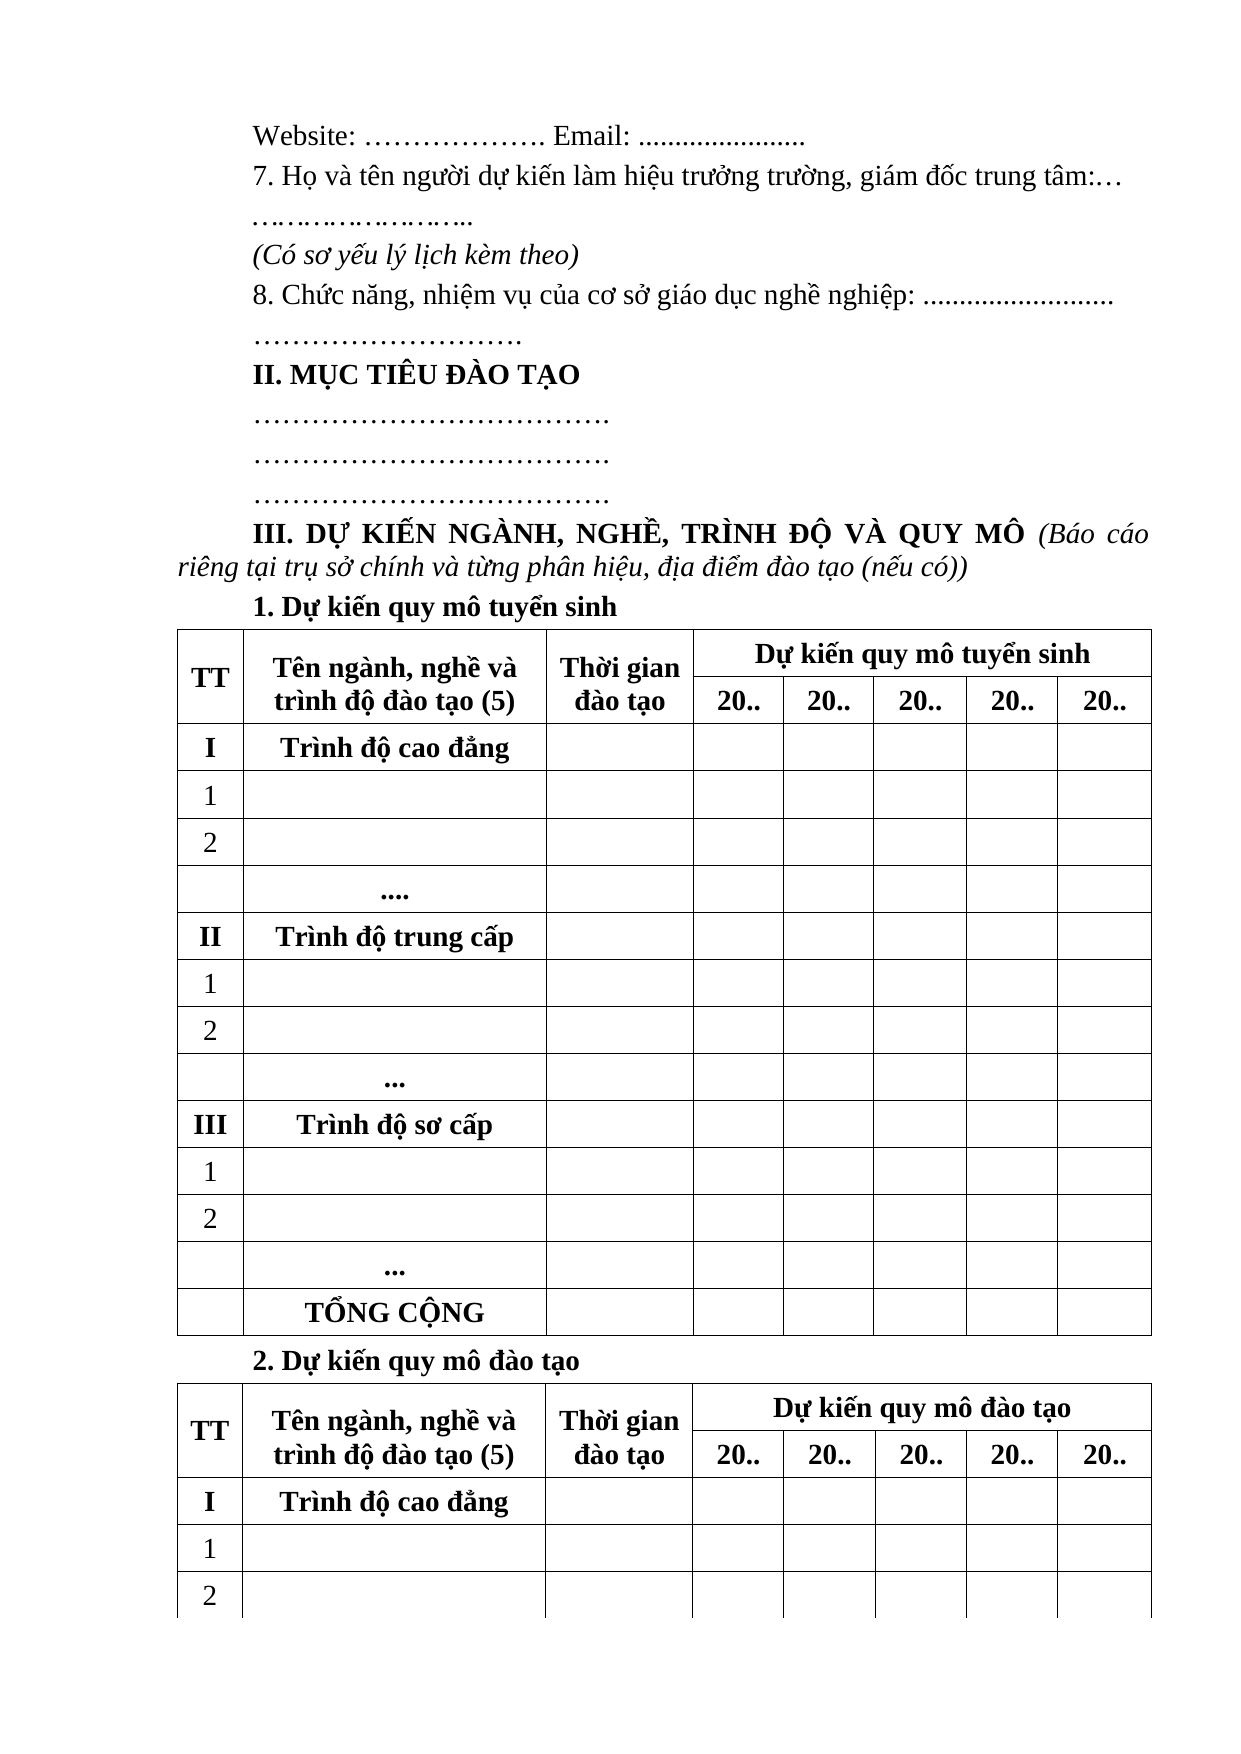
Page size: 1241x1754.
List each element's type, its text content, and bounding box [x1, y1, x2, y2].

table_cell [547, 1289, 693, 1335]
table_cell [694, 1101, 783, 1147]
table_cell [1058, 960, 1151, 1006]
table_cell [967, 866, 1057, 912]
table_cell 1 [178, 1525, 242, 1571]
table_cell [547, 771, 693, 817]
table_cell [243, 1525, 545, 1571]
table_cell [784, 1289, 873, 1335]
table_cell 20.. [967, 1431, 1057, 1477]
table_cell [1058, 1195, 1151, 1241]
table_header Dự kiến quy mô tuyển sinh [694, 630, 1151, 676]
table_cell [694, 960, 783, 1006]
table_header Dự kiến quy mô đào tạo [693, 1384, 1151, 1429]
table_cell [244, 1195, 546, 1241]
text ………………………. [177, 317, 1152, 351]
table_cell [694, 724, 783, 770]
table_cell [784, 1572, 875, 1618]
table_cell [547, 1054, 693, 1100]
table_cell [874, 960, 966, 1006]
table_cell [694, 913, 783, 959]
table_cell [874, 771, 966, 817]
text 8. Chức năng, nhiệm vụ của cơ sở giáo dục nghề nghiệp: [177, 277, 1152, 311]
text ………………………………. [177, 397, 1152, 430]
table_cell [694, 1007, 783, 1053]
table_cell [784, 724, 873, 770]
table_cell [967, 724, 1057, 770]
table_header Tên ngành, nghề và trình độ đào tạo (5) [243, 1384, 545, 1477]
table_cell [784, 1195, 873, 1241]
table_cell [178, 866, 243, 912]
table_cell [874, 866, 966, 912]
table_cell [1058, 1525, 1151, 1571]
table_cell [876, 1478, 966, 1524]
table_cell [693, 1525, 783, 1571]
table_cell [243, 1572, 545, 1618]
table_cell Trình độ cao đẳng [244, 724, 546, 770]
table_cell [784, 913, 873, 959]
table_cell [1058, 1101, 1151, 1147]
table_cell [874, 1242, 966, 1288]
table_cell 2 [178, 1007, 243, 1053]
table_cell [874, 1289, 966, 1335]
table_cell [874, 819, 966, 864]
table_cell [967, 1525, 1057, 1571]
table_cell [693, 1572, 783, 1618]
table_cell 1 [178, 1148, 243, 1194]
table_cell [784, 1148, 873, 1194]
table_cell [967, 1195, 1057, 1241]
table_cell ... [244, 1242, 546, 1288]
table_cell [967, 1242, 1057, 1288]
table_cell TỔNG CỘNG [244, 1289, 546, 1335]
table_cell [967, 1478, 1057, 1524]
table_cell [178, 1289, 243, 1335]
table_cell [694, 866, 783, 912]
table_cell [547, 1195, 693, 1241]
table_cell 2 [178, 1572, 242, 1618]
table_cell [967, 1054, 1057, 1100]
table_cell [874, 1101, 966, 1147]
table_cell [1058, 866, 1151, 912]
table_cell [694, 1148, 783, 1194]
table_cell [784, 1242, 873, 1288]
table_cell [547, 724, 693, 770]
table_cell 1 [178, 960, 243, 1006]
table_cell [967, 1289, 1057, 1335]
table_header Thời gian đào tạo [546, 1384, 692, 1477]
table_cell 20.. [1058, 1431, 1151, 1477]
table_cell [547, 960, 693, 1006]
table_cell [876, 1525, 966, 1571]
table_cell III [178, 1101, 243, 1147]
table_cell [1058, 1572, 1151, 1618]
table_cell [784, 1101, 873, 1147]
table_cell 20.. [876, 1431, 966, 1477]
table_header TT [178, 1384, 242, 1477]
table_cell [694, 1054, 783, 1100]
table_cell [547, 913, 693, 959]
table_cell [178, 1242, 243, 1288]
table_cell [1058, 1242, 1151, 1288]
table_cell [784, 866, 873, 912]
table_cell [967, 819, 1057, 864]
table_cell [967, 960, 1057, 1006]
table_header TT [178, 630, 243, 723]
text (Có sơ yếu lý lịch kèm theo) [177, 237, 1152, 271]
table_cell 20.. [784, 677, 873, 723]
table_cell .... [244, 866, 546, 912]
table_cell [874, 913, 966, 959]
table_cell [784, 960, 873, 1006]
table_cell [967, 1101, 1057, 1147]
table_cell [967, 1148, 1057, 1194]
text 1. Dự kiến quy mô tuyển sinh [177, 589, 1152, 623]
table_cell 20.. [874, 677, 966, 723]
table_cell 2 [178, 1195, 243, 1241]
table_cell [244, 1007, 546, 1053]
text ………………………………. [177, 476, 1152, 510]
table_cell [244, 819, 546, 864]
table_cell 20.. [1058, 677, 1151, 723]
table_header Tên ngành, nghề và trình độ đào tạo (5) [244, 630, 546, 723]
table_cell [694, 1289, 783, 1335]
table_cell [874, 724, 966, 770]
table_cell [1058, 1148, 1151, 1194]
table_cell [546, 1478, 692, 1524]
table_header Thời gian đào tạo [547, 630, 693, 723]
table_cell II [178, 913, 243, 959]
table_cell 20.. [693, 1431, 783, 1477]
table_cell [967, 771, 1057, 817]
table_cell [694, 1242, 783, 1288]
table_cell [1058, 1289, 1151, 1335]
table_cell [967, 913, 1057, 959]
table_cell 20.. [784, 1431, 875, 1477]
table_cell [1058, 1478, 1151, 1524]
table_cell [694, 1195, 783, 1241]
table_cell [547, 819, 693, 864]
table_cell Trình độ trung cấp [244, 913, 546, 959]
table_cell [244, 771, 546, 817]
text …………………….. [177, 198, 1152, 231]
table_cell [784, 1054, 873, 1100]
text ………………………………. [177, 436, 1152, 470]
table_cell 2 [178, 819, 243, 864]
table_cell I [178, 724, 243, 770]
table_cell ... [244, 1054, 546, 1100]
table_cell [1058, 1054, 1151, 1100]
table_cell [784, 1525, 875, 1571]
table_cell [693, 1478, 783, 1524]
table_cell [1058, 819, 1151, 864]
table_cell [547, 1101, 693, 1147]
table_cell [784, 1007, 873, 1053]
table_cell [784, 1478, 875, 1524]
table_cell [547, 1242, 693, 1288]
table_cell [784, 819, 873, 864]
table_cell [1058, 771, 1151, 817]
table_cell [694, 771, 783, 817]
table_cell [874, 1195, 966, 1241]
table_cell [784, 771, 873, 817]
text Website: ………………. Email: ....................... [177, 118, 1152, 152]
table_cell [547, 1007, 693, 1053]
table_cell 20.. [967, 677, 1057, 723]
table_cell [178, 1054, 243, 1100]
table_cell [874, 1054, 966, 1100]
text 2. Dự kiến quy mô đào tạo [177, 1343, 1152, 1376]
table_cell [244, 960, 546, 1006]
table_cell [1058, 1007, 1151, 1053]
table_cell [547, 1148, 693, 1194]
table_cell [874, 1148, 966, 1194]
table_cell I [178, 1478, 242, 1524]
table_cell [547, 866, 693, 912]
table_cell [876, 1572, 966, 1618]
table_cell [874, 1007, 966, 1053]
table_cell 20.. [694, 677, 783, 723]
table_cell [546, 1525, 692, 1571]
table_cell Trình độ cao đẳng [243, 1478, 545, 1524]
table_cell [1058, 724, 1151, 770]
text II. MỤC TIÊU ĐÀO TẠO [177, 357, 1152, 390]
table_cell [546, 1572, 692, 1618]
text 7. Họ và tên người dự kiến làm hiệu trưởng trường, giám đốc trung tâm: [177, 158, 1152, 191]
table_cell [1058, 913, 1151, 959]
table_cell [244, 1148, 546, 1194]
table_cell [967, 1572, 1057, 1618]
table_cell 1 [178, 771, 243, 817]
table_cell [694, 819, 783, 864]
text III. DỰ KIẾN NGÀNH, NGHỀ, TRÌNH ĐỘ VÀ QUY MÔ (Báo cáo riêng tại trụ sở chính và từng phân hiệu, địa điểm đào tạo (nếu có)) [177, 516, 1152, 583]
table_cell Trình độ sơ cấp [244, 1101, 546, 1147]
table_cell [967, 1007, 1057, 1053]
